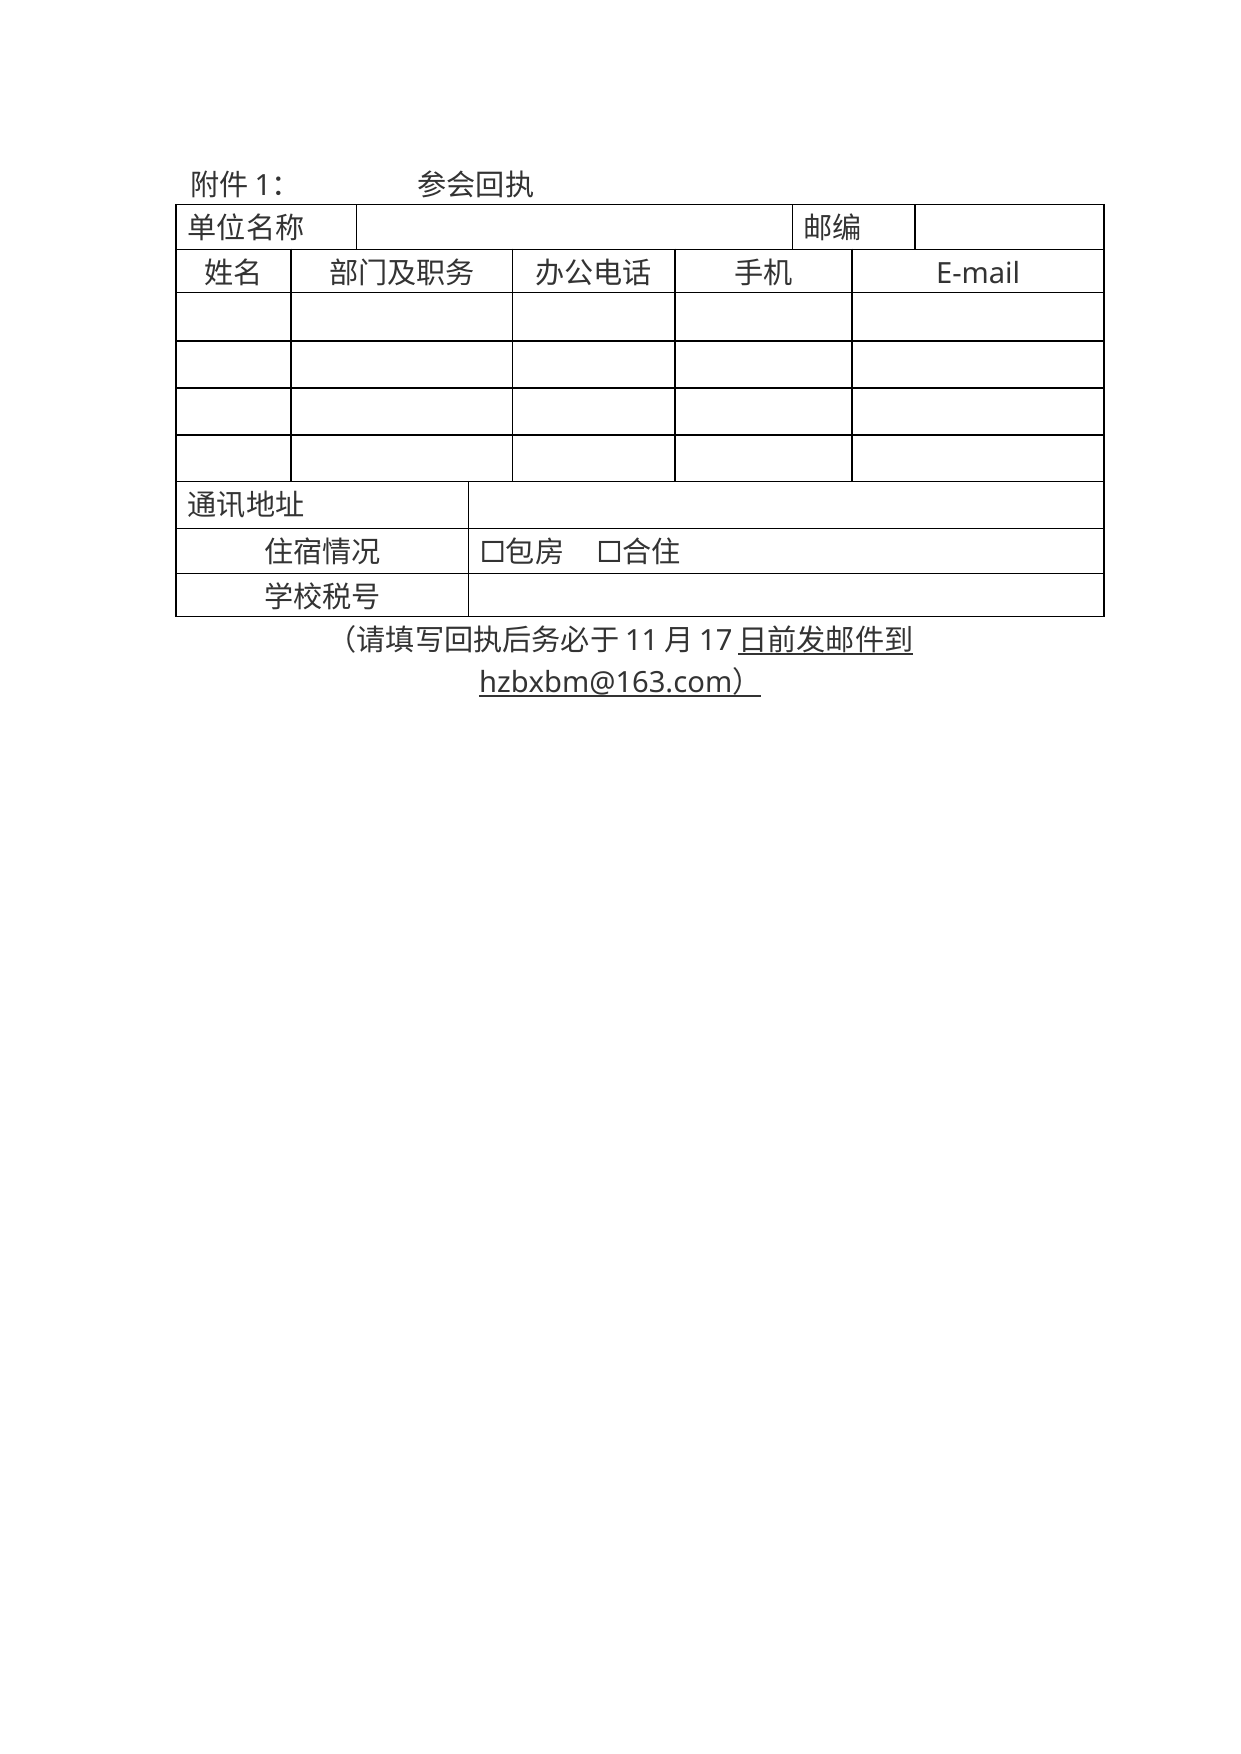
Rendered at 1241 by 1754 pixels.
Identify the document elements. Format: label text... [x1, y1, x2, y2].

table_cell [676, 436, 851, 481]
table_cell [513, 293, 674, 340]
table_cell [676, 293, 851, 340]
text 附件1： 参会回执 [190, 162, 1053, 204]
table_header 单位名称 [177, 205, 356, 248]
table_cell [177, 389, 290, 434]
table_cell [177, 436, 290, 481]
table_cell 部门及职务 [292, 250, 512, 292]
table_cell [853, 389, 1103, 434]
table_cell [513, 436, 674, 481]
table_cell 住宿情况 [177, 529, 468, 573]
table_cell [292, 436, 512, 481]
table_cell [177, 293, 290, 340]
table_cell [292, 389, 512, 434]
table_cell [853, 293, 1103, 340]
table_cell [292, 342, 512, 387]
table_cell [469, 482, 1103, 528]
table_cell 手机 [676, 250, 851, 292]
table_header [916, 205, 1103, 248]
table_cell [513, 342, 674, 387]
table_cell 姓名 [177, 250, 290, 292]
table_cell 通讯地址 [177, 482, 468, 528]
table_cell E-mail [853, 250, 1103, 292]
table_cell [853, 342, 1103, 387]
table_cell [469, 574, 1103, 616]
text （请填写回执后务必于11月17日前发邮件到hzbxbm@163.com） [187, 617, 1053, 701]
table_cell 学校税号 [177, 574, 468, 616]
table_header [357, 205, 792, 248]
table_cell [513, 389, 674, 434]
table_cell 办公电话 [513, 250, 674, 292]
table_cell [177, 342, 290, 387]
table_cell [853, 436, 1103, 481]
table_cell [676, 389, 851, 434]
table_cell 包房 合住 [469, 529, 1103, 573]
table_cell [292, 293, 512, 340]
table_header 邮编 [793, 205, 914, 248]
table_cell [676, 342, 851, 387]
